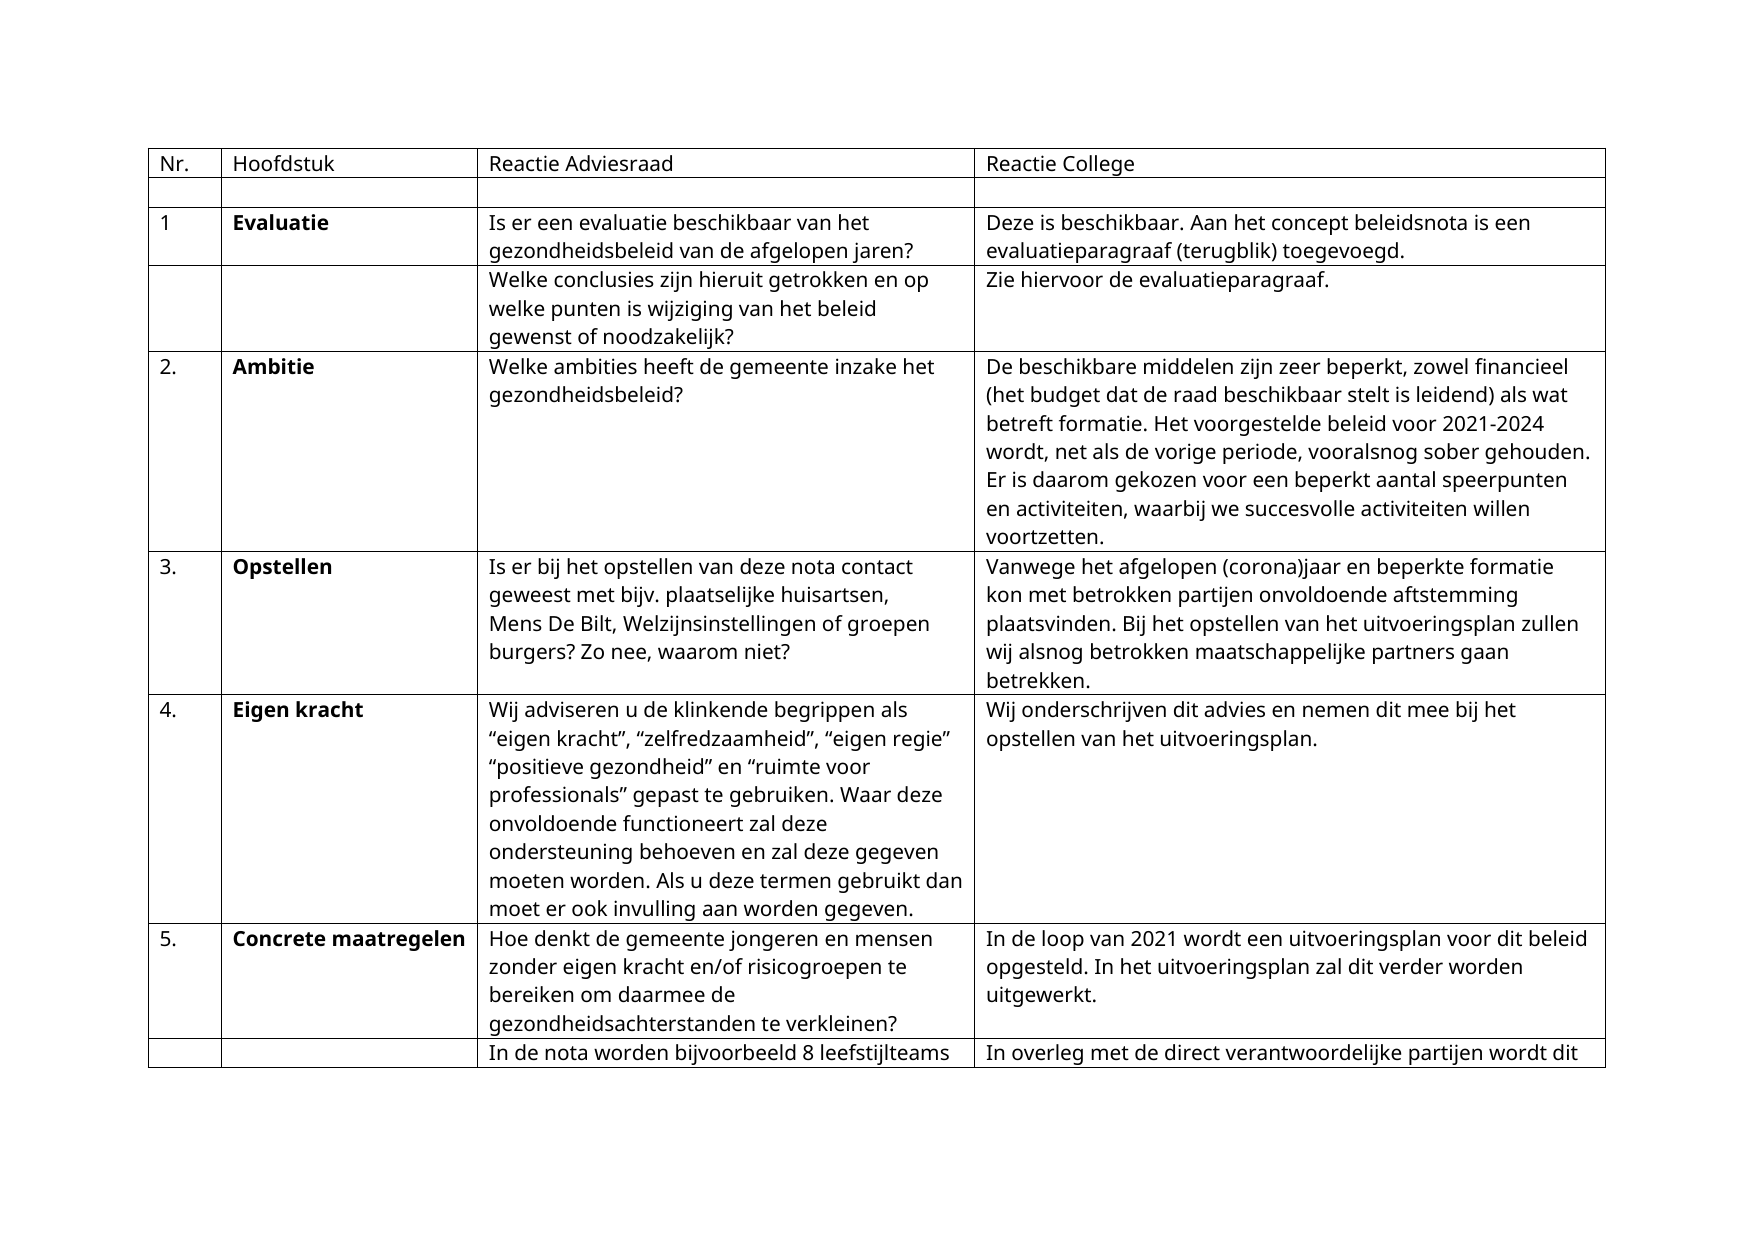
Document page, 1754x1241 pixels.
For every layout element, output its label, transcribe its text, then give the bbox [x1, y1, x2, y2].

table_cell Is er een evaluatie beschikbaar van het gezondheidsbeleid van de afgelopen jaren? [478, 208, 974, 264]
table_cell Wij adviseren u de klinkende begrippen als “eigen kracht”, “zelfredzaamheid”, “eigen regie” “positieve gezondheid” en “ruimte voor professionals” gepast te gebruiken. Waar deze onvoldoende functioneert zal deze ondersteuning behoeven en zal deze gegeven moeten worden. Als u deze termen gebruikt dan moet er ook invulling aan worden gegeven. [478, 695, 974, 923]
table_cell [478, 1039, 974, 1067]
table_cell Zie hiervoor de evaluatieparagraaf. [975, 266, 1605, 351]
table_cell Eigen kracht [222, 695, 477, 923]
table_cell [222, 178, 477, 207]
table_cell 4. [149, 695, 221, 923]
table_cell [149, 178, 221, 207]
table_cell [149, 266, 221, 351]
table_cell [149, 1039, 221, 1067]
table_header Nr. [149, 149, 221, 177]
table_cell 3. [149, 552, 221, 694]
table_header Reactie Adviesraad [478, 149, 974, 177]
table_cell [222, 1039, 477, 1067]
table_header Reactie College [975, 149, 1605, 177]
table_cell In de loop van 2021 wordt een uitvoeringsplan voor dit beleid opgesteld. In het uitvoeringsplan zal dit verder worden uitgewerkt. [975, 924, 1605, 1037]
table_cell Hoe denkt de gemeente jongeren en mensen zonder eigen kracht en/of risicogroepen te bereiken om daarmee de gezondheidsachterstanden te verkleinen? [478, 924, 974, 1037]
table_cell Opstellen [222, 552, 477, 694]
table_header Hoofdstuk [222, 149, 477, 177]
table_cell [975, 1039, 1605, 1067]
table_cell [975, 178, 1605, 207]
table_cell 1 [149, 208, 221, 264]
table_cell [478, 178, 974, 207]
table_cell Evaluatie [222, 208, 477, 264]
table_cell Concrete maatregelen [222, 924, 477, 1037]
table_cell [222, 266, 477, 351]
table_cell Welke conclusies zijn hieruit getrokken en op welke punten is wijziging van het beleid gewenst of noodzakelijk? [478, 266, 974, 351]
table_cell Deze is beschikbaar. Aan het concept beleidsnota is een evaluatieparagraaf (terugblik) toegevoegd. [975, 208, 1605, 264]
table_cell Ambitie [222, 352, 477, 551]
table_cell Is er bij het opstellen van deze nota contact geweest met bijv. plaatselijke huisartsen, Mens De Bilt, Welzijnsinstellingen of groepen burgers? Zo nee, waarom niet? [478, 552, 974, 694]
table_cell 5. [149, 924, 221, 1037]
table_cell De beschikbare middelen zijn zeer beperkt, zowel financieel (het budget dat de raad beschikbaar stelt is leidend) als wat betreft formatie. Het voorgestelde beleid voor 2021-2024 wordt, net als de vorige periode, vooralsnog sober gehouden. Er is daarom gekozen voor een beperkt aantal speerpunten en activiteiten, waarbij we succesvolle activiteiten willen voortzetten. [975, 352, 1605, 551]
table_cell Wij onderschrijven dit advies en nemen dit mee bij het opstellen van het uitvoeringsplan. [975, 695, 1605, 923]
table_cell Vanwege het afgelopen (corona)jaar en beperkte formatie kon met betrokken partijen onvoldoende aftstemming plaatsvinden. Bij het opstellen van het uitvoeringsplan zullen wij alsnog betrokken maatschappelijke partners gaan betrekken. [975, 552, 1605, 694]
table_cell 2. [149, 352, 221, 551]
table_cell Welke ambities heeft de gemeente inzake het gezondheidsbeleid? [478, 352, 974, 551]
